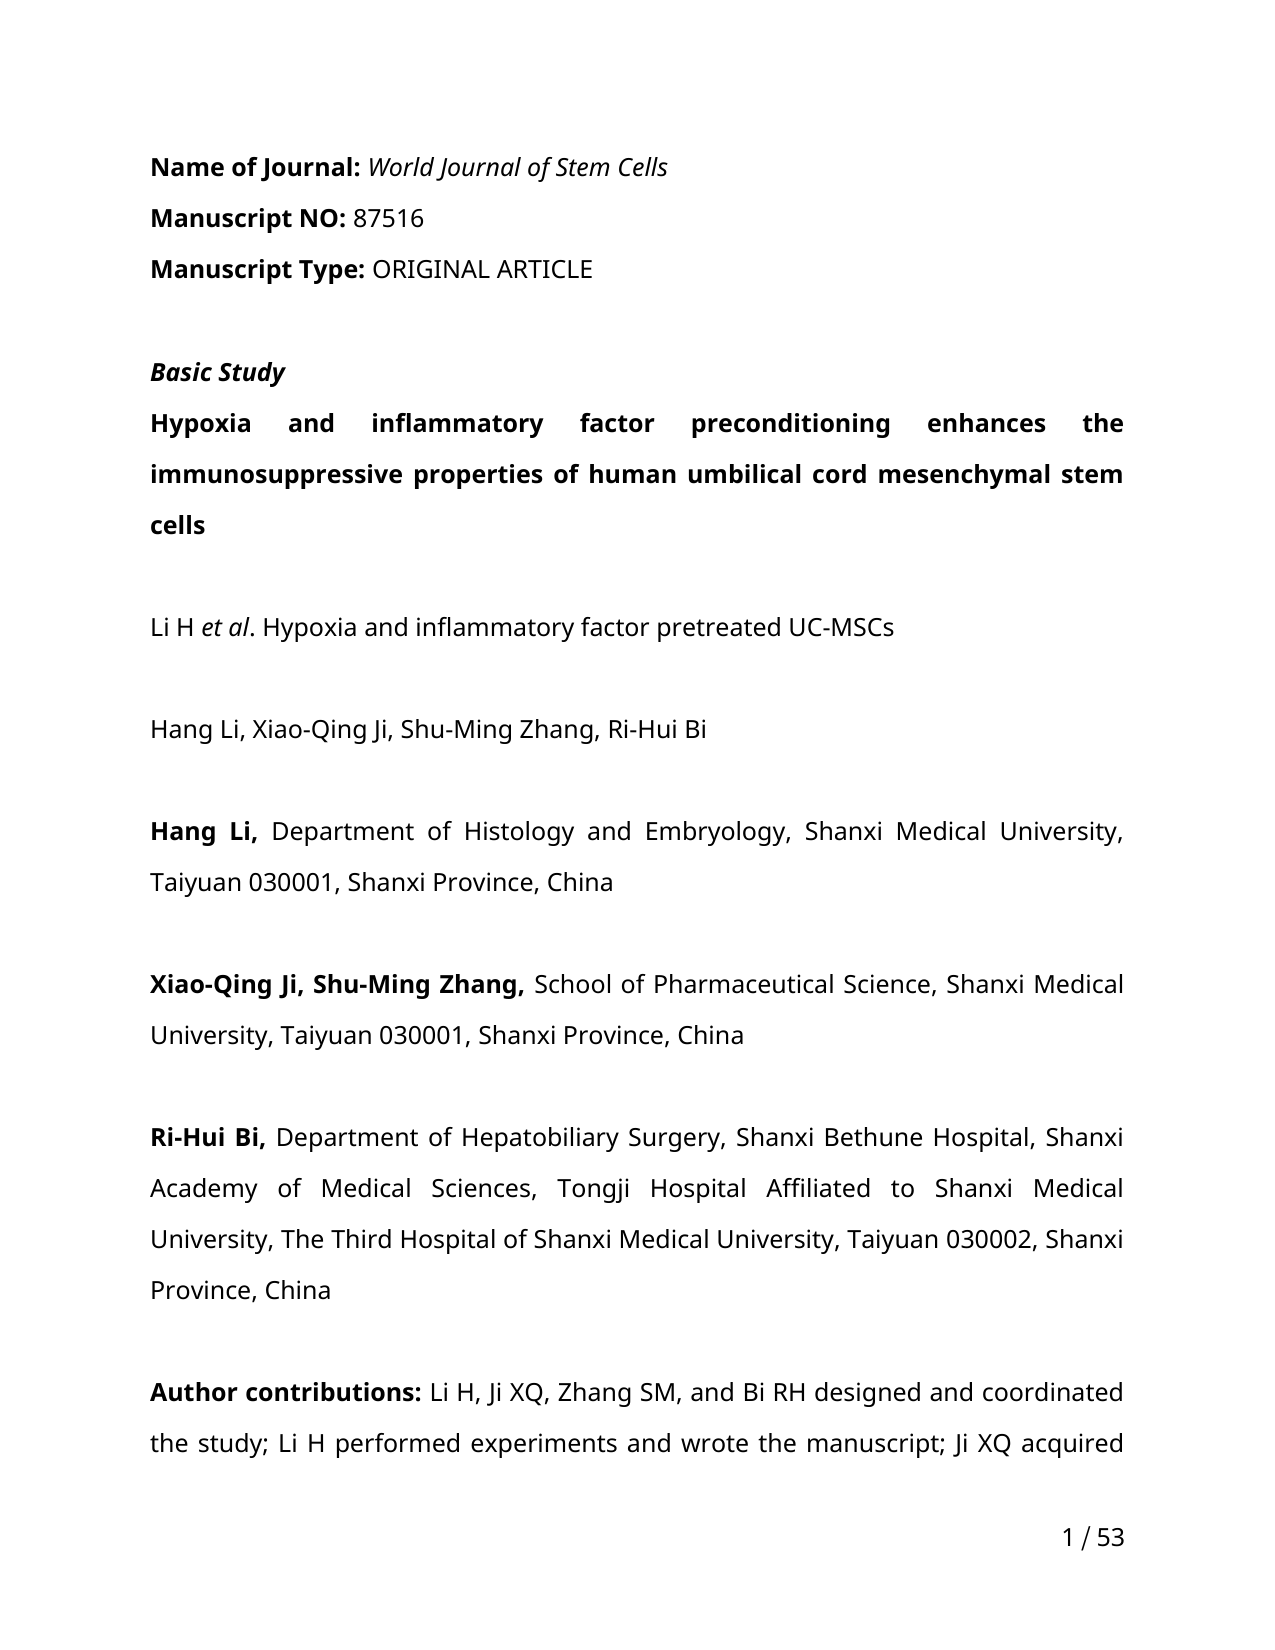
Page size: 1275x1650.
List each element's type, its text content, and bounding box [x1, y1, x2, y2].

text Li H et al. Hypoxia and inflammatory factor pretreated UC-MSCs [150, 609, 1125, 643]
text Basic Study [150, 354, 1125, 388]
text Hang Li, Department of Histology and Embryology, Shanxi Medical University, Taiyuan 030001, Shanxi Province, China [150, 813, 1125, 899]
text Xiao-Qing Ji, Shu-Ming Zhang, School of Pharmaceutical Science, Shanxi Medical University, Taiyuan 030001, Shanxi Province, China [150, 967, 1125, 1052]
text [150, 1375, 1125, 1460]
text Hypoxia and inflammatory factor preconditioning enhances the immunosuppressive properties of human umbilical cord mesenchymal stem cells [150, 405, 1125, 541]
text Ri-Hui Bi, Department of Hepatobiliary Surgery, Shanxi Bethune Hospital, Shanxi Academy of Medical Sciences, Tongji Hospital Affiliated to Shanxi Medical University, The Third Hospital of Shanxi Medical University, Taiyuan 030002, Shanxi Province, China [150, 1120, 1125, 1307]
text Manuscript NO: 87516 [150, 201, 1125, 235]
text Hang Li, Xiao-Qing Ji, Shu-Ming Zhang, Ri-Hui Bi [150, 711, 1125, 746]
text Name of Journal: World Journal of Stem Cells [150, 150, 1125, 184]
text Manuscript Type: ORIGINAL ARTICLE [150, 252, 1125, 286]
